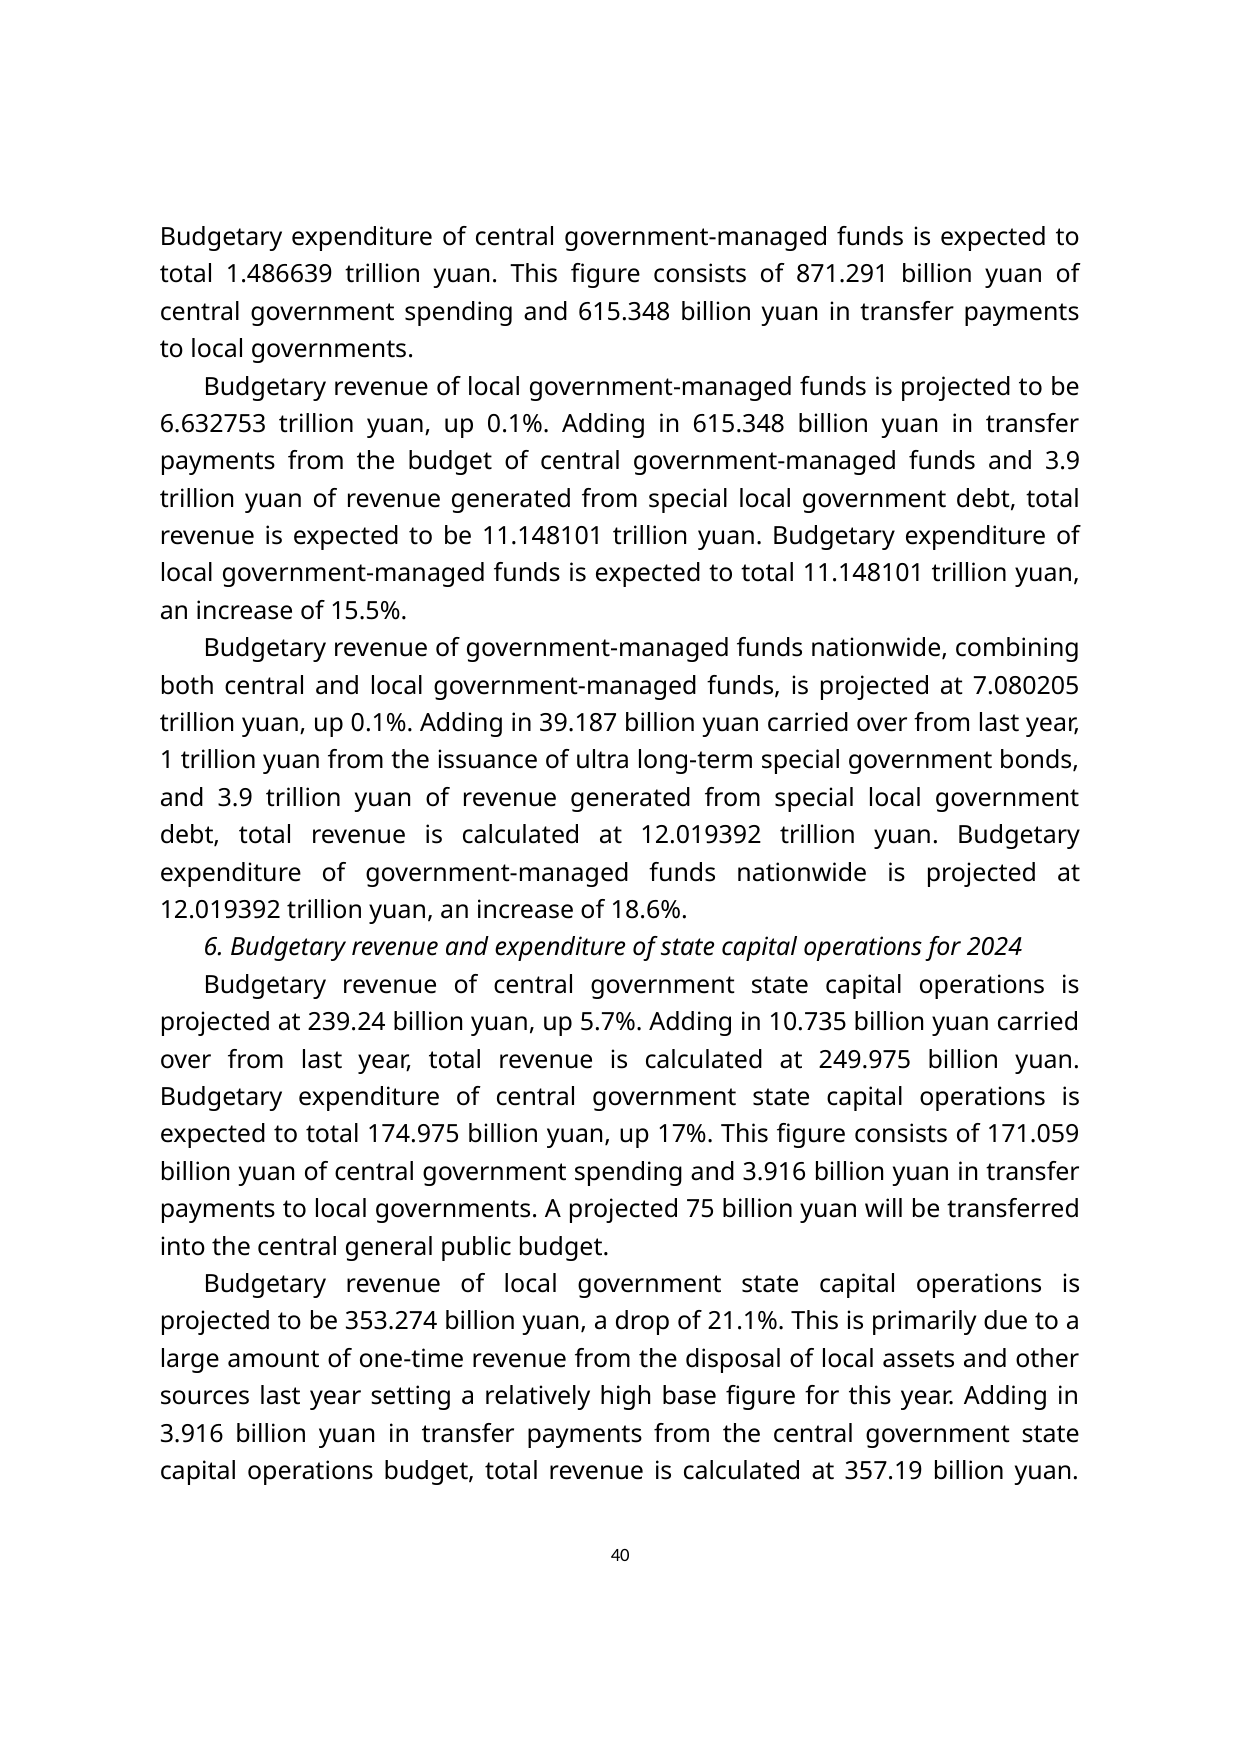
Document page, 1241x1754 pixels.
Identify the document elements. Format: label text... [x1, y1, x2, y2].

text Budgetary revenue of central government state capital operations is projected at 239.24 billion yuan, up 5.7%. Adding in 10.735 billion yuan carried over from last year, total revenue is calculated at 249.975 billion yuan. Budgetary expenditure of central government state capital operations is expected to total 174.975 billion yuan, up 17%. This figure consists of 171.059 billion yuan of central government spending and 3.916 billion yuan in transfer payments to local governments. A projected 75 billion yuan will be transferred into the central general public budget. [159, 966, 1081, 1262]
text Budgetary revenue of local government-managed funds is projected to be 6.632753 trillion yuan, up 0.1%. Adding in 615.348 billion yuan in transfer payments from the budget of central government-managed funds and 3.9 trillion yuan of revenue generated from special local government debt, total revenue is expected to be 11.148101 trillion yuan. Budgetary expenditure of local government-managed funds is expected to total 11.148101 trillion yuan, an increase of 15.5%. [159, 368, 1081, 627]
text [159, 218, 1081, 365]
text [159, 1266, 1081, 1487]
text 6. Budgetary revenue and expenditure of state capital operations for 2024 [159, 929, 1081, 963]
text Budgetary revenue of government-managed funds nationwide, combining both central and local government-managed funds, is projected at 7.080205 trillion yuan, up 0.1%. Adding in 39.187 billion yuan carried over from last year, 1 trillion yuan from the issuance of ultra long-term special government bonds, and 3.9 trillion yuan of revenue generated from special local government debt, total revenue is calculated at 12.019392 trillion yuan. Budgetary expenditure of government-managed funds nationwide is projected at 12.019392 trillion yuan, an increase of 18.6%. [159, 630, 1081, 926]
